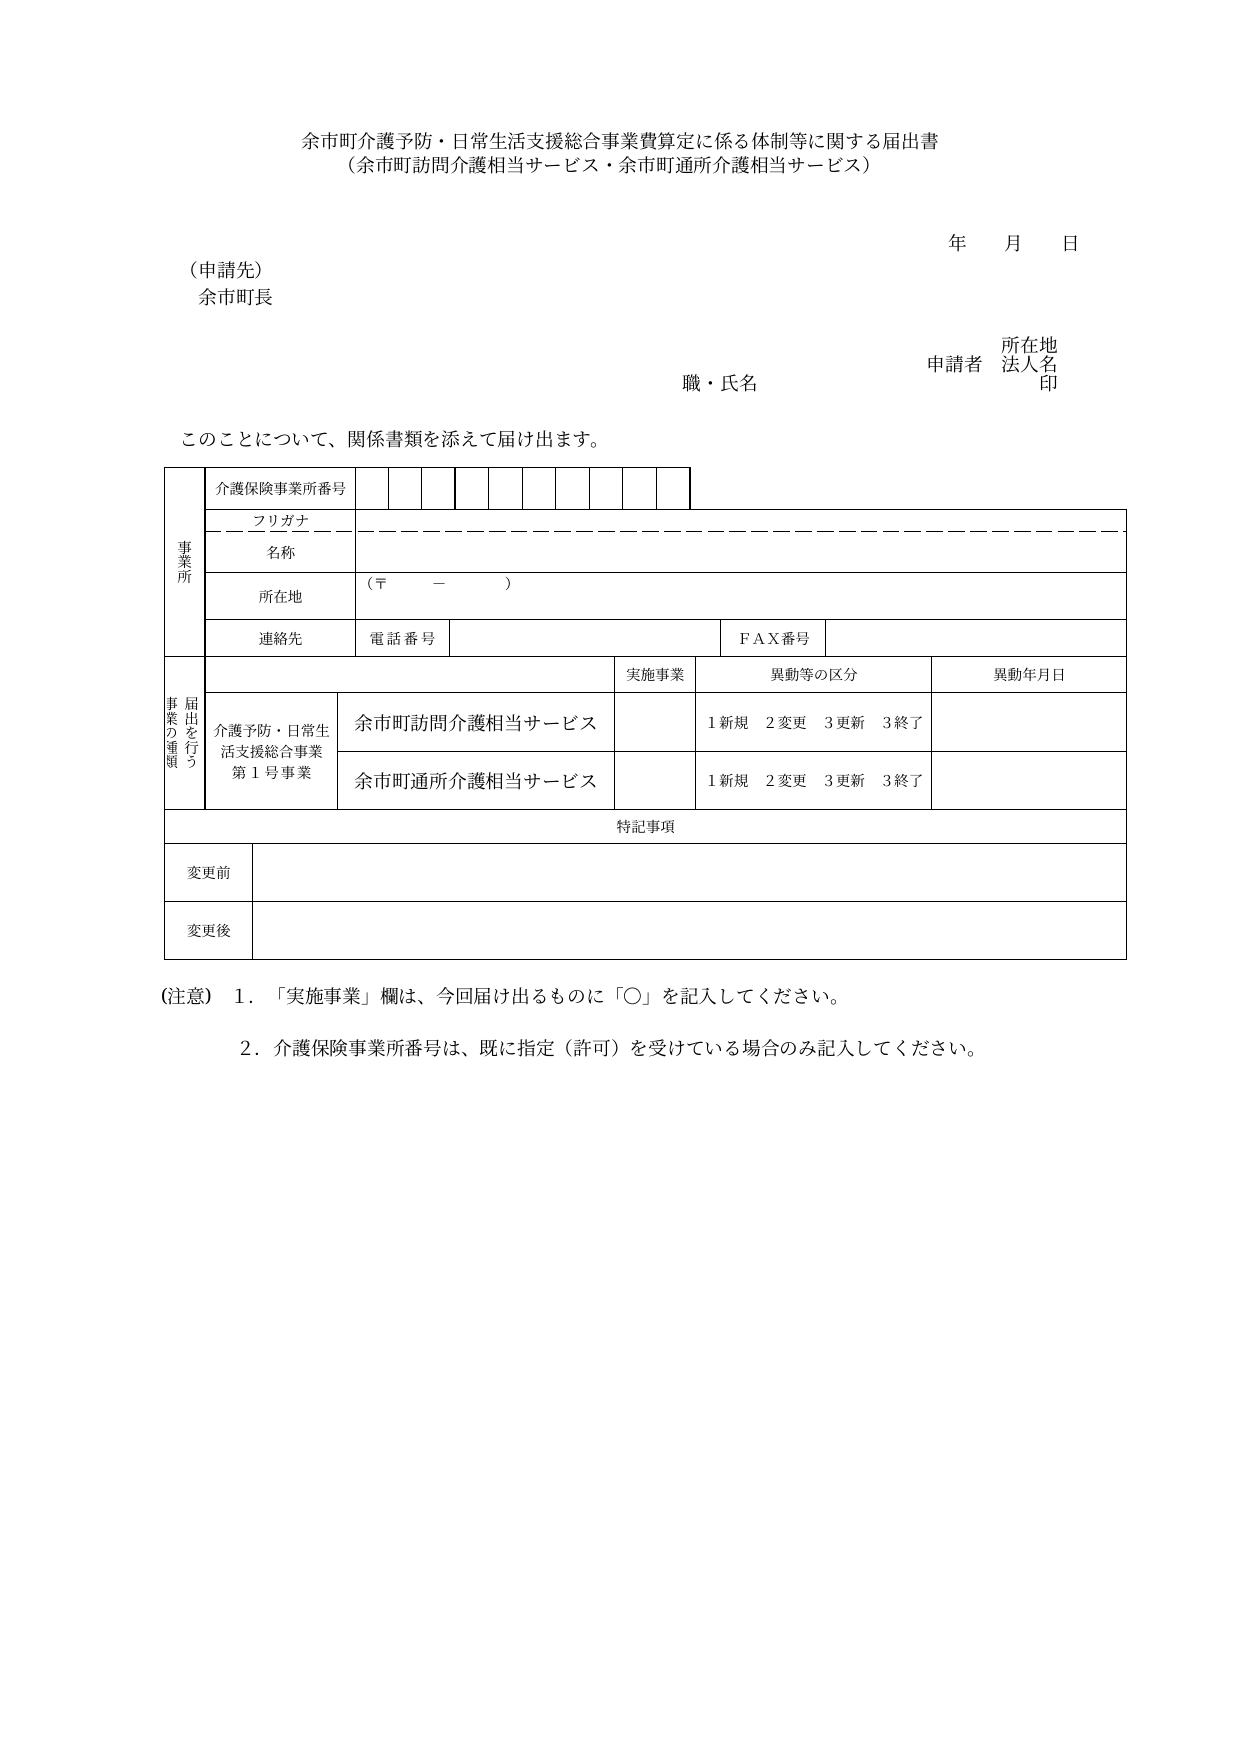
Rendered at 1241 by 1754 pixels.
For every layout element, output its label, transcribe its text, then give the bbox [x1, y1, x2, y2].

table_cell 電 話 番 号 [356, 620, 449, 656]
table_cell １新規 ２変更 ３更新 ３終了 [696, 693, 931, 751]
table_header [590, 468, 622, 508]
table_cell 特記事項 [165, 810, 1126, 843]
text 年 月 日 [161, 229, 1079, 256]
table_header [389, 468, 421, 508]
table_cell 変更後 [165, 902, 252, 959]
table_header [556, 468, 589, 508]
table_cell （〒 － ） [356, 573, 1126, 619]
table_cell 余市町訪問介護相当サービス [338, 693, 614, 751]
table_cell 異動年月日 [932, 657, 1126, 692]
table_cell 余市町通所介護相当サービス [338, 752, 614, 809]
table_header [657, 468, 689, 508]
text 申請者 法人名 [161, 354, 1057, 373]
table_cell [450, 620, 720, 656]
text ２．介護保険事業所番号は、既に指定（許可）を受けている場合のみ記入してください。 [161, 1034, 1079, 1061]
text このことについて、関係書類を添えて届け出ます。 [161, 429, 1079, 448]
table_cell 実施事業 [615, 657, 695, 692]
table_header 介護保険事業所番号 [206, 468, 355, 508]
text (注意) １．「実施事業」欄は、今回届け出るものに「〇」を記入してください。 [161, 986, 1079, 1004]
table_cell [615, 693, 695, 751]
table_cell [253, 902, 1126, 959]
table_cell [253, 844, 1126, 901]
text 職・氏名 印 [161, 373, 1057, 392]
table_cell [206, 657, 614, 692]
table_cell [932, 752, 1126, 809]
table_header [623, 468, 656, 508]
table_cell [615, 752, 695, 809]
table_header [523, 468, 555, 508]
table_header [356, 468, 388, 508]
text 所在地 [161, 335, 1057, 354]
table_header [422, 468, 454, 508]
table_header 事業所 [165, 468, 204, 656]
table_cell [826, 620, 1126, 656]
table_cell [356, 510, 1126, 531]
table_header [489, 468, 522, 508]
table_cell 変更前 [165, 844, 252, 901]
table_cell 異動等の区分 [696, 657, 931, 692]
table_cell フリガナ [206, 510, 355, 531]
table_header [456, 468, 488, 508]
table_cell ＦＡＸ番号 [721, 620, 825, 656]
text （申請先） [161, 256, 1079, 283]
table_cell １新規 ２変更 ３更新 ３終了 [696, 752, 931, 809]
text 余市町介護予防・日常生活支援総合事業費算定に係る体制等に関する届出書 [161, 129, 1079, 151]
table_cell 介護予防・日常生活支援総合事業 第１号事業 [206, 693, 337, 809]
text （余市町訪問介護相当サービス・余市町通所介護相当サービス） [161, 151, 969, 178]
text 余市町長 [161, 283, 1079, 310]
table_cell [356, 531, 1126, 572]
table_cell [932, 693, 1126, 751]
table_cell 名称 [206, 531, 355, 572]
table_cell 連絡先 [206, 620, 355, 656]
table_cell 届出を行う 事業の種類 [165, 657, 204, 809]
table_cell 所在地 [206, 573, 355, 619]
